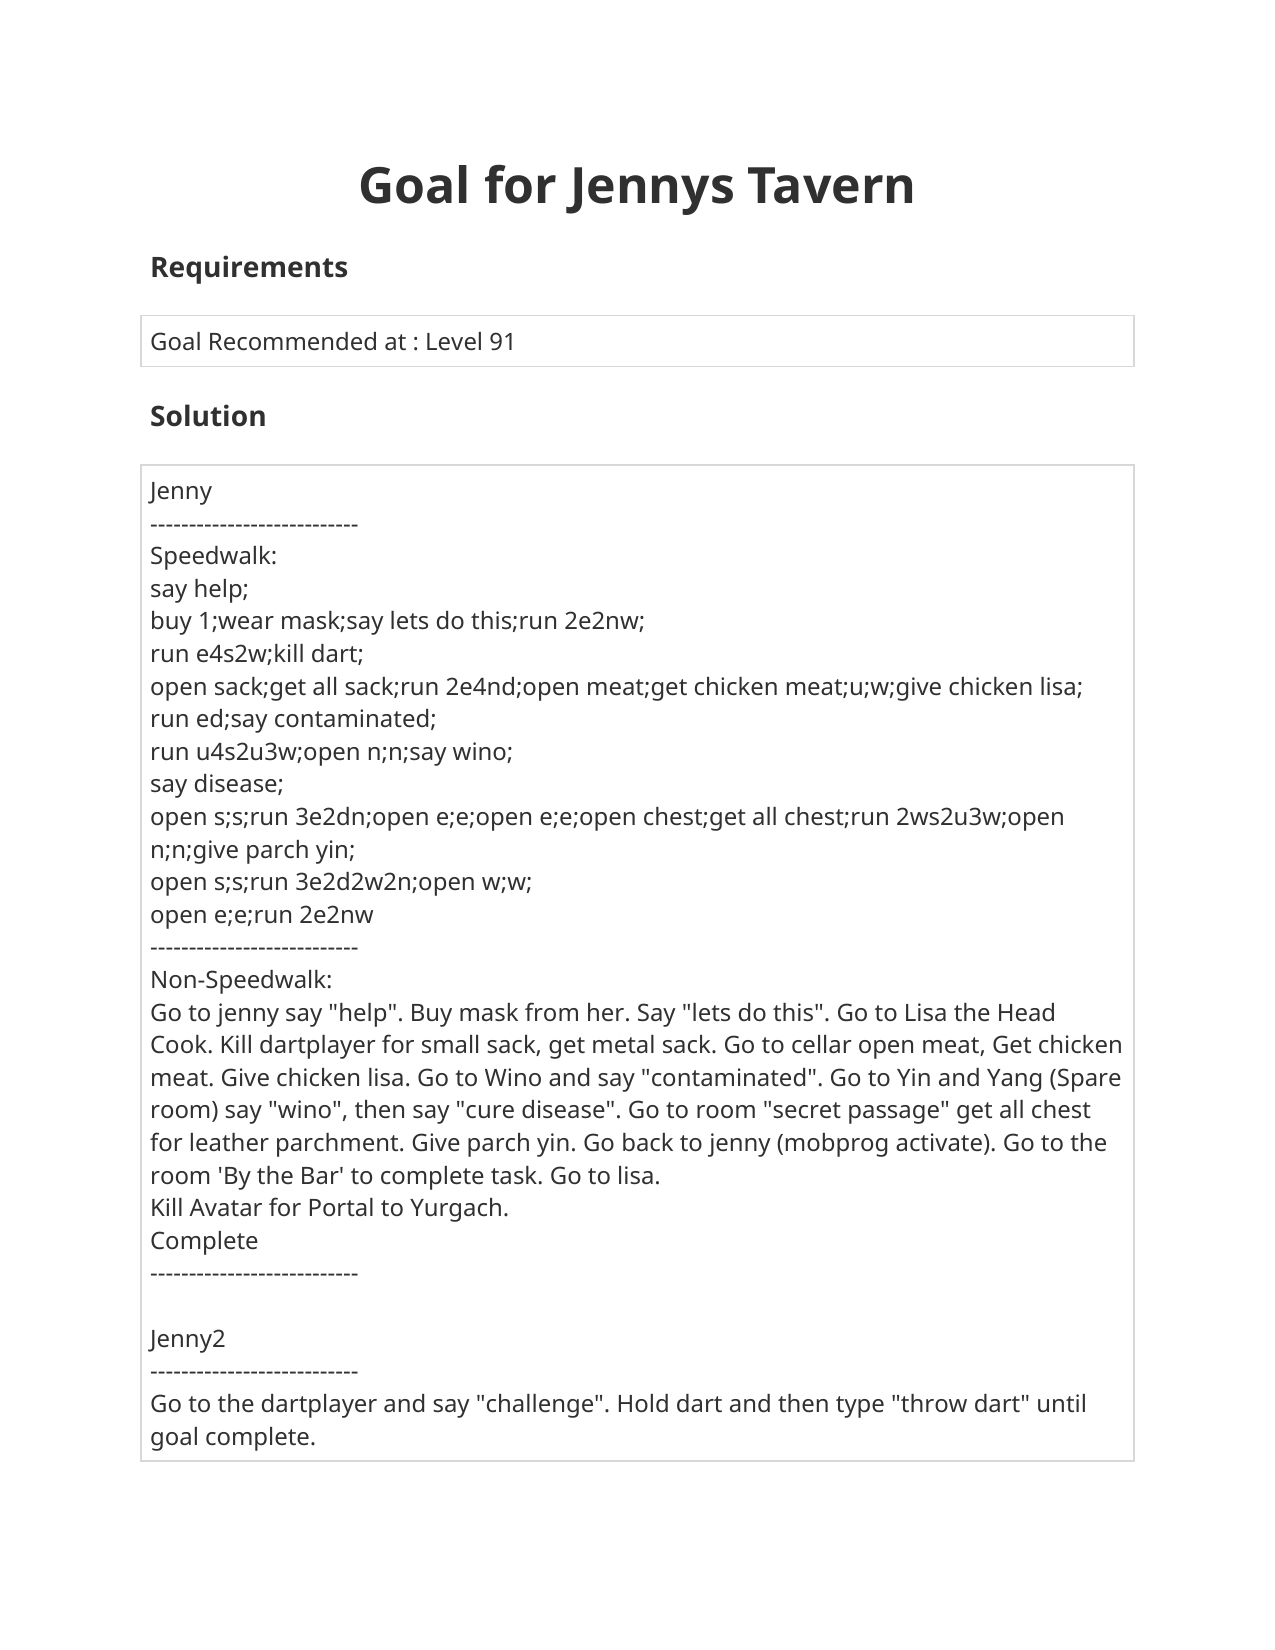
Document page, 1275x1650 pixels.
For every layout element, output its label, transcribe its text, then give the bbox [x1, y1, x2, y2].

text Solution [150, 396, 1125, 435]
text Goal Recommended at : Level 91 [142, 316, 1133, 366]
text Goal for Jennys Tavern [150, 150, 1125, 218]
text Requirements [150, 247, 1125, 286]
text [142, 466, 1133, 1460]
